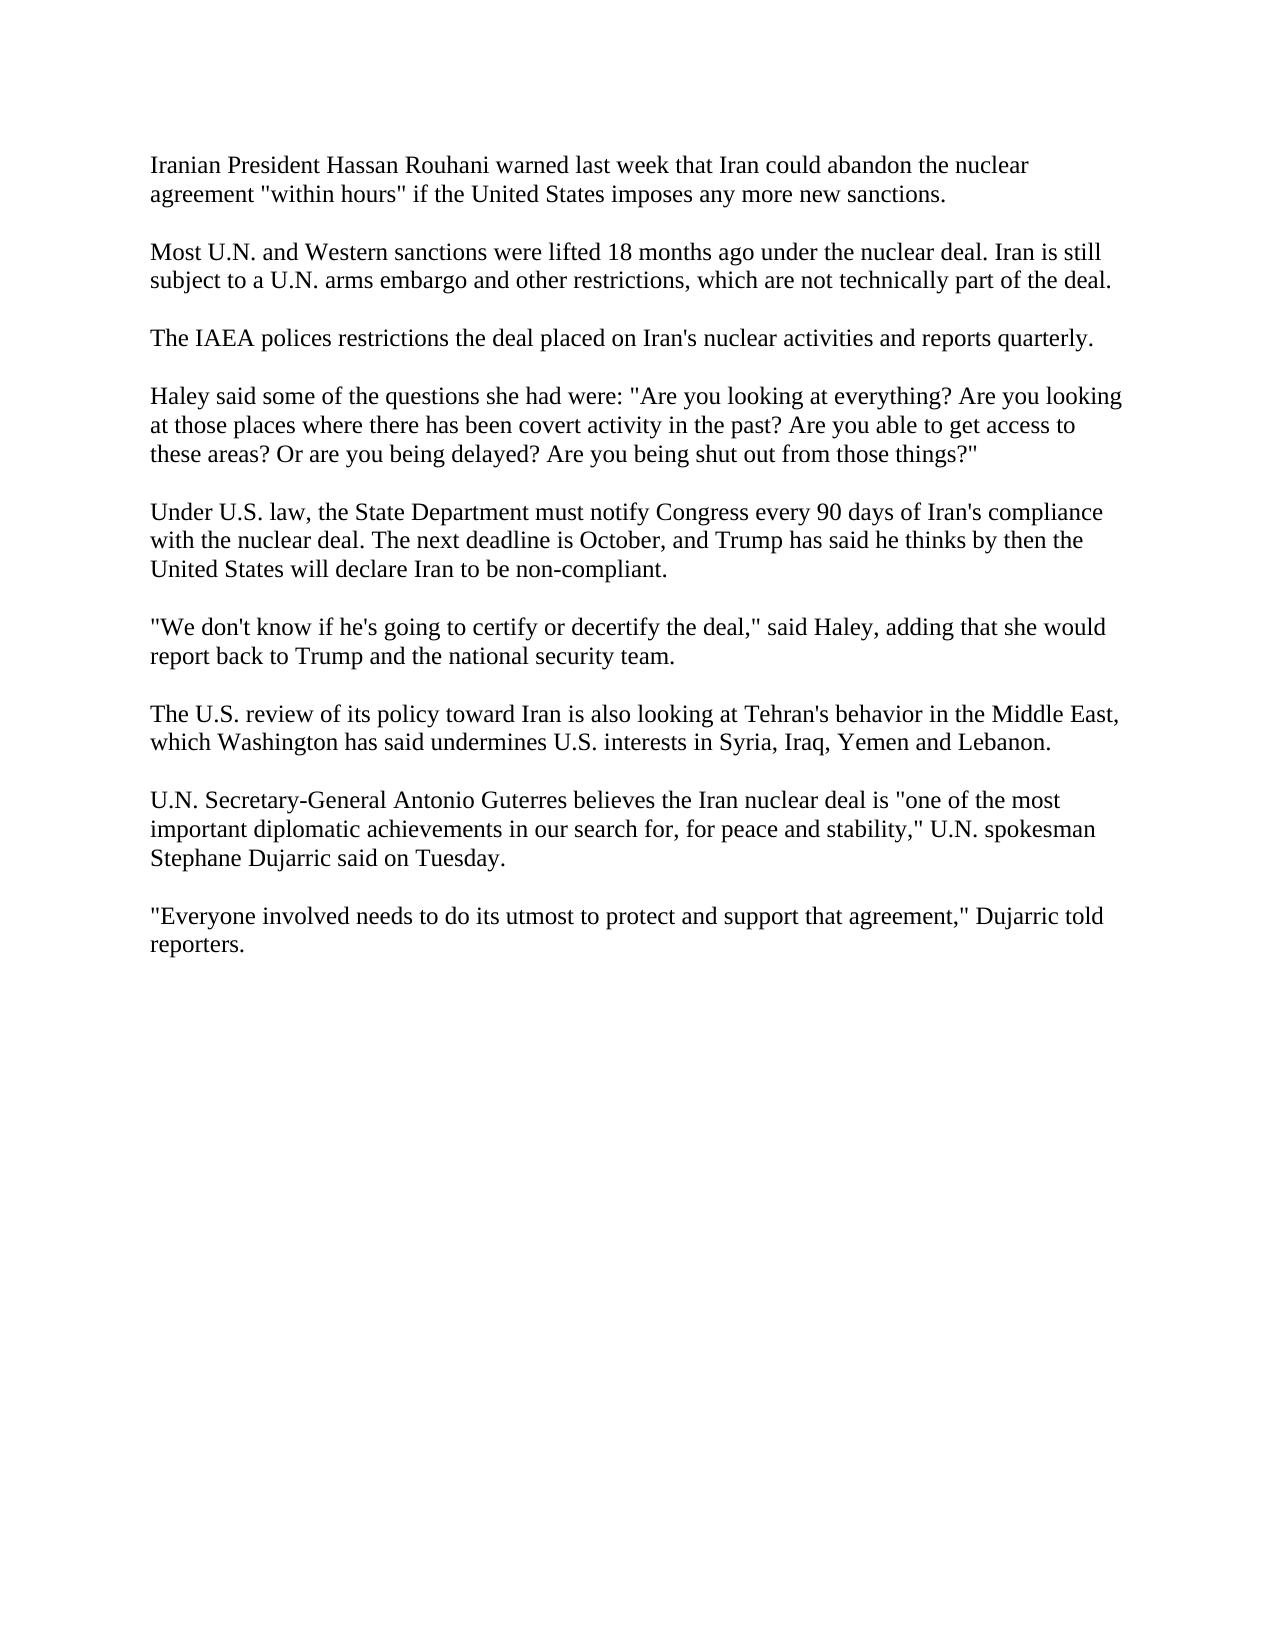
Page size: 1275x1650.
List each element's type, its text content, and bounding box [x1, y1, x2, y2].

text Haley said some of the questions she had were: "Are you looking at everything? Are you looking at those places where there has been covert activity in the past? Are you able to get access to these areas? Or are you being delayed? Are you being shut out from those things?" [150, 381, 1125, 467]
text Under U.S. law, the State Department must notify Congress every 90 days of Iran's compliance with the nuclear deal. The next deadline is October, and Trump has said he thinks by then the United States will declare Iran to be non-compliant. [150, 497, 1125, 583]
text The IAEA polices restrictions the deal placed on Iran's nuclear activities and reports quarterly. [150, 323, 1125, 352]
text The U.S. review of its policy toward Iran is also looking at Tehran's behavior in the Middle East, which Washington has said undermines U.S. interests in Syria, Iraq, Yemen and Lebanon. [150, 699, 1125, 756]
text U.N. Secretary-General Antonio Guterres believes the Iran nuclear deal is "one of the most important diplomatic achievements in our search for, for peace and stability," U.N. spokesman Stephane Dujarric said on Tuesday. [150, 785, 1125, 872]
text "We don't know if he's going to certify or decertify the deal," said Haley, adding that she would report back to Trump and the national security team. [150, 612, 1125, 669]
text Iranian President Hassan Rouhani warned last week that Iran could abandon the nuclear agreement "within hours" if the United States imposes any more new sanctions. [150, 150, 1125, 207]
text Most U.N. and Western sanctions were lifted 18 months ago under the nuclear deal. Iran is still subject to a U.N. arms embargo and other restrictions, which are not technically part of the deal. [150, 237, 1125, 294]
text "Everyone involved needs to do its utmost to protect and support that agreement," Dujarric told reporters. [150, 901, 1125, 958]
